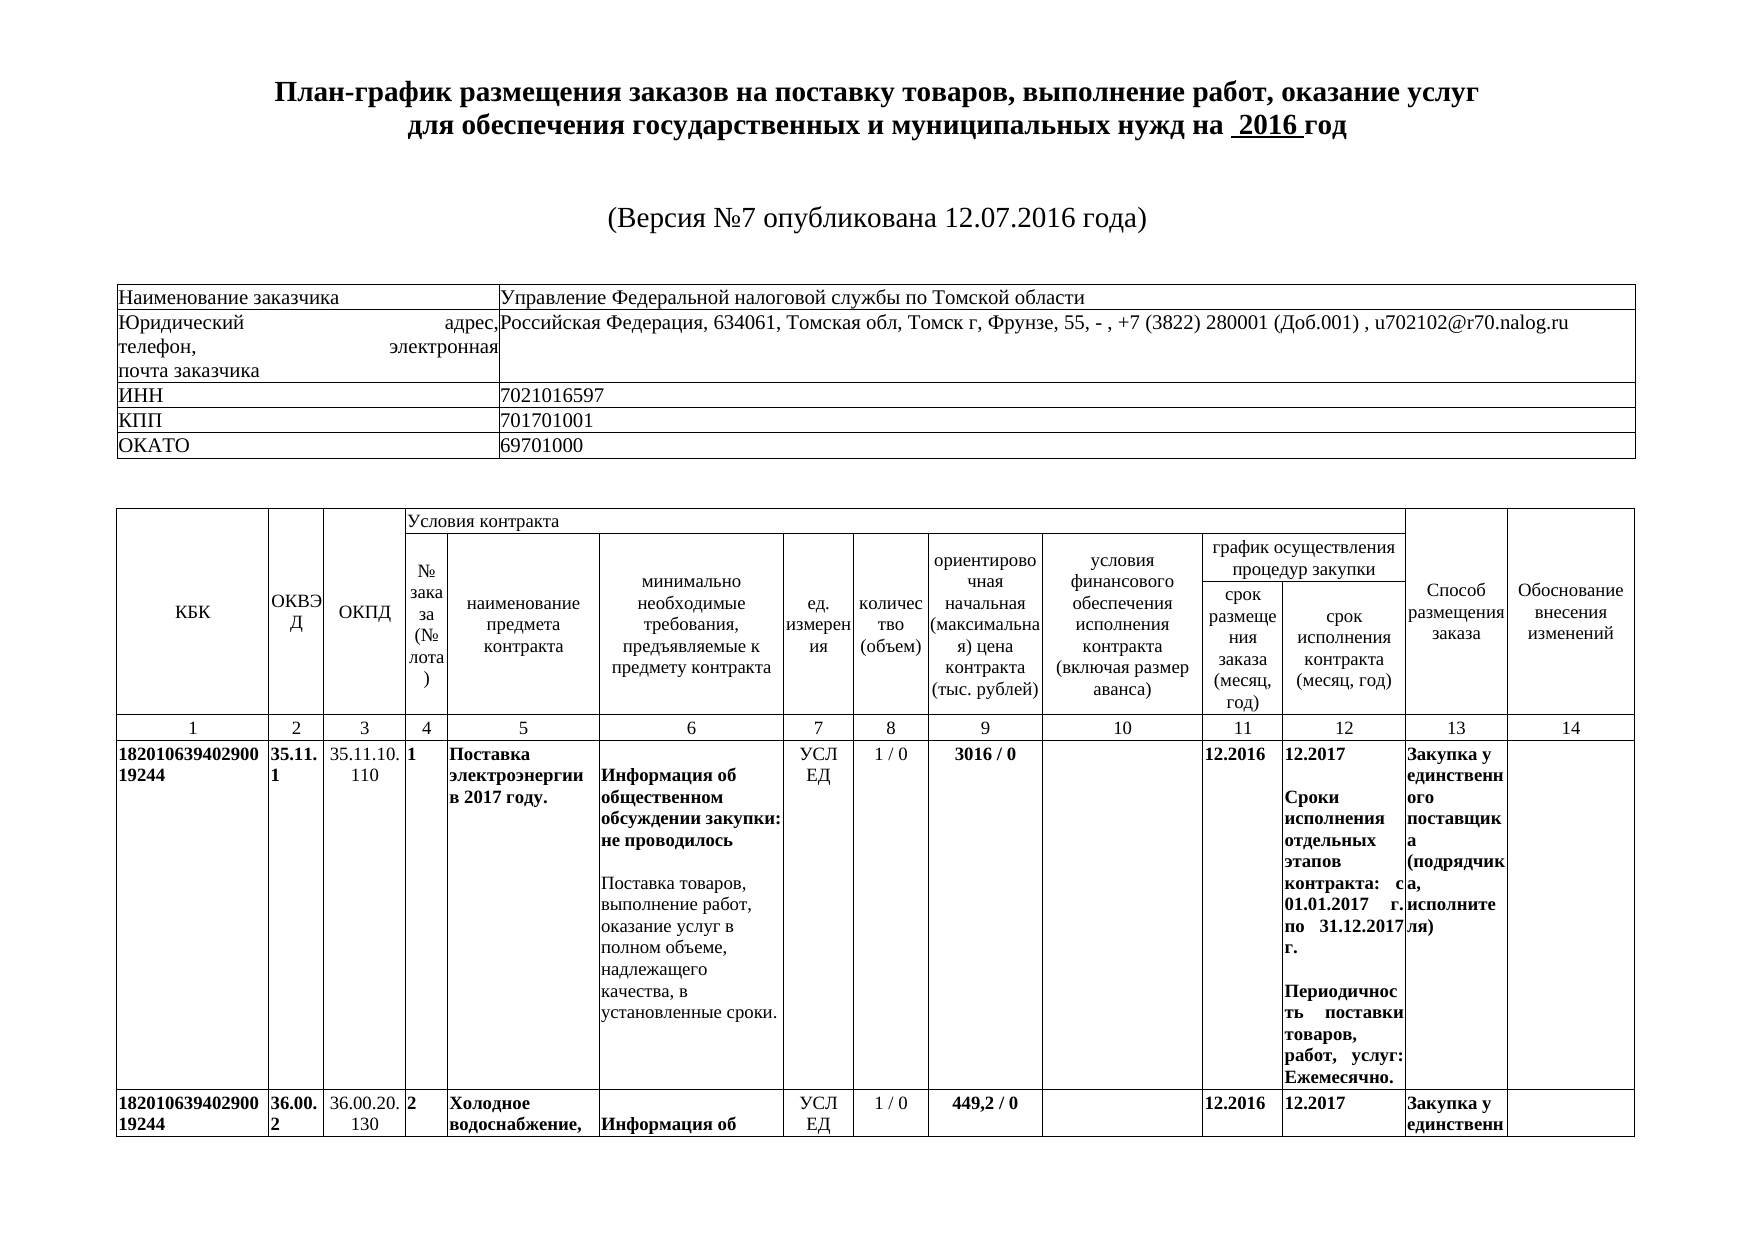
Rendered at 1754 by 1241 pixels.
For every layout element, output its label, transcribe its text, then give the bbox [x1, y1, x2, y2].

table_cell Закупка у единственного поставщика (подрядчика, исполнителя) [1406, 741, 1507, 1089]
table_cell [448, 1090, 599, 1136]
text (Версия №7 опубликована 12.07.2016 года) [118, 200, 1636, 234]
table_cell 36.00.2 [269, 1090, 323, 1136]
table_cell ОКАТО [118, 433, 499, 457]
table_cell 12.2016 [1203, 1090, 1282, 1136]
table_cell 14 [1508, 715, 1634, 740]
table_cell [117, 1090, 268, 1136]
table_cell 2 [269, 715, 323, 740]
table_cell Юридический адрес, телефон, электронная почта заказчика [118, 310, 499, 382]
table_cell 3016 / 0 [929, 741, 1042, 1089]
table_cell наименование предмета контракта [448, 534, 599, 714]
table_cell 7021016597 [500, 383, 1635, 407]
table_header ОКВЭД [269, 509, 323, 714]
table_cell 10 [1043, 715, 1202, 740]
table_cell УСЛ ЕД [784, 741, 853, 1089]
table_header Способ размещения заказа [1406, 509, 1507, 714]
table_cell 449,2 / 0 [929, 1090, 1042, 1136]
table_cell 8 [854, 715, 928, 740]
table_cell 18201063940290019244 [117, 741, 268, 1089]
table_cell 35.11.1 [269, 741, 323, 1089]
table_cell срок размещения заказа (месяц, год) [1203, 582, 1282, 714]
table_cell 11 [1203, 715, 1282, 740]
table_cell [1043, 1090, 1202, 1136]
table_header Условия контракта [406, 509, 1405, 533]
table_cell [1508, 741, 1634, 1089]
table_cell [1406, 1090, 1507, 1136]
table_cell 2 [406, 1090, 447, 1136]
table_cell 36.00.20.130 [324, 1090, 405, 1136]
table_header ОКПД [324, 509, 405, 714]
table_cell ИНН [118, 383, 499, 407]
table_cell ед. измерения [784, 534, 853, 714]
table_cell минимально необходимые требования, предъявляемые к предмету контракта [600, 534, 783, 714]
table_cell 69701000 [500, 433, 1635, 457]
table_header Управление Федеральной налоговой службы по Томской области [500, 285, 1635, 309]
table_cell № заказа (№ лота) [406, 534, 447, 714]
table_cell 6 [600, 715, 783, 740]
table_cell срок исполнения контракта (месяц, год) [1283, 582, 1405, 714]
table_cell 1 [117, 715, 268, 740]
table_cell [1508, 1090, 1634, 1136]
table_cell ориентировочная начальная (максимальная) цена контракта (тыс. рублей) [929, 534, 1042, 714]
table_cell Российская Федерация, 634061, Томская обл, Томск г, Фрунзе, 55, - , +7 (3822) 280001 (Доб.001) , u702102@r70.nalog.ru [500, 310, 1635, 382]
table_cell КПП [118, 408, 499, 432]
table_cell 7 [784, 715, 853, 740]
table_cell 1 [406, 741, 447, 1089]
text План-график размещения заказов на поставку товаров, выполнение работ, оказание услуг для обеспечения государственных и муниципальных нужд на 2016 год [118, 74, 1636, 141]
table_cell 9 [929, 715, 1042, 740]
table_cell 12.2016 [1203, 741, 1282, 1089]
table_header КБК [117, 509, 268, 714]
table_cell 1 / 0 [854, 741, 928, 1089]
table_cell график осуществления процедур закупки [1203, 534, 1405, 581]
table_cell 12 [1283, 715, 1405, 740]
table_header Наименование заказчика [118, 285, 499, 309]
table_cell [1283, 1090, 1405, 1136]
table_cell 3 [324, 715, 405, 740]
table_cell 1 / 0 [854, 1090, 928, 1136]
table_cell количество (объем) [854, 534, 928, 714]
table_cell 4 [406, 715, 447, 740]
table_cell 5 [448, 715, 599, 740]
table_header Обоснование внесения изменений [1508, 509, 1634, 714]
table_cell УСЛ ЕД [784, 1090, 853, 1136]
table_cell 13 [1406, 715, 1507, 740]
table_cell 701701001 [500, 408, 1635, 432]
table_cell [1043, 741, 1202, 1089]
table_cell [600, 1090, 783, 1136]
table_cell условия финансового обеспечения исполнения контракта (включая размер аванса) [1043, 534, 1202, 714]
table_cell 35.11.10.110 [324, 741, 405, 1089]
table_cell Поставка электроэнергии в 2017 году. [448, 741, 599, 1089]
table_cell 12.2017 Сроки исполнения отдельных этапов контракта: с 01.01.2017 г. по 31.12.2017 г. Периодичность поставки товаров, работ, услуг: Ежемесячно. [1283, 741, 1405, 1089]
